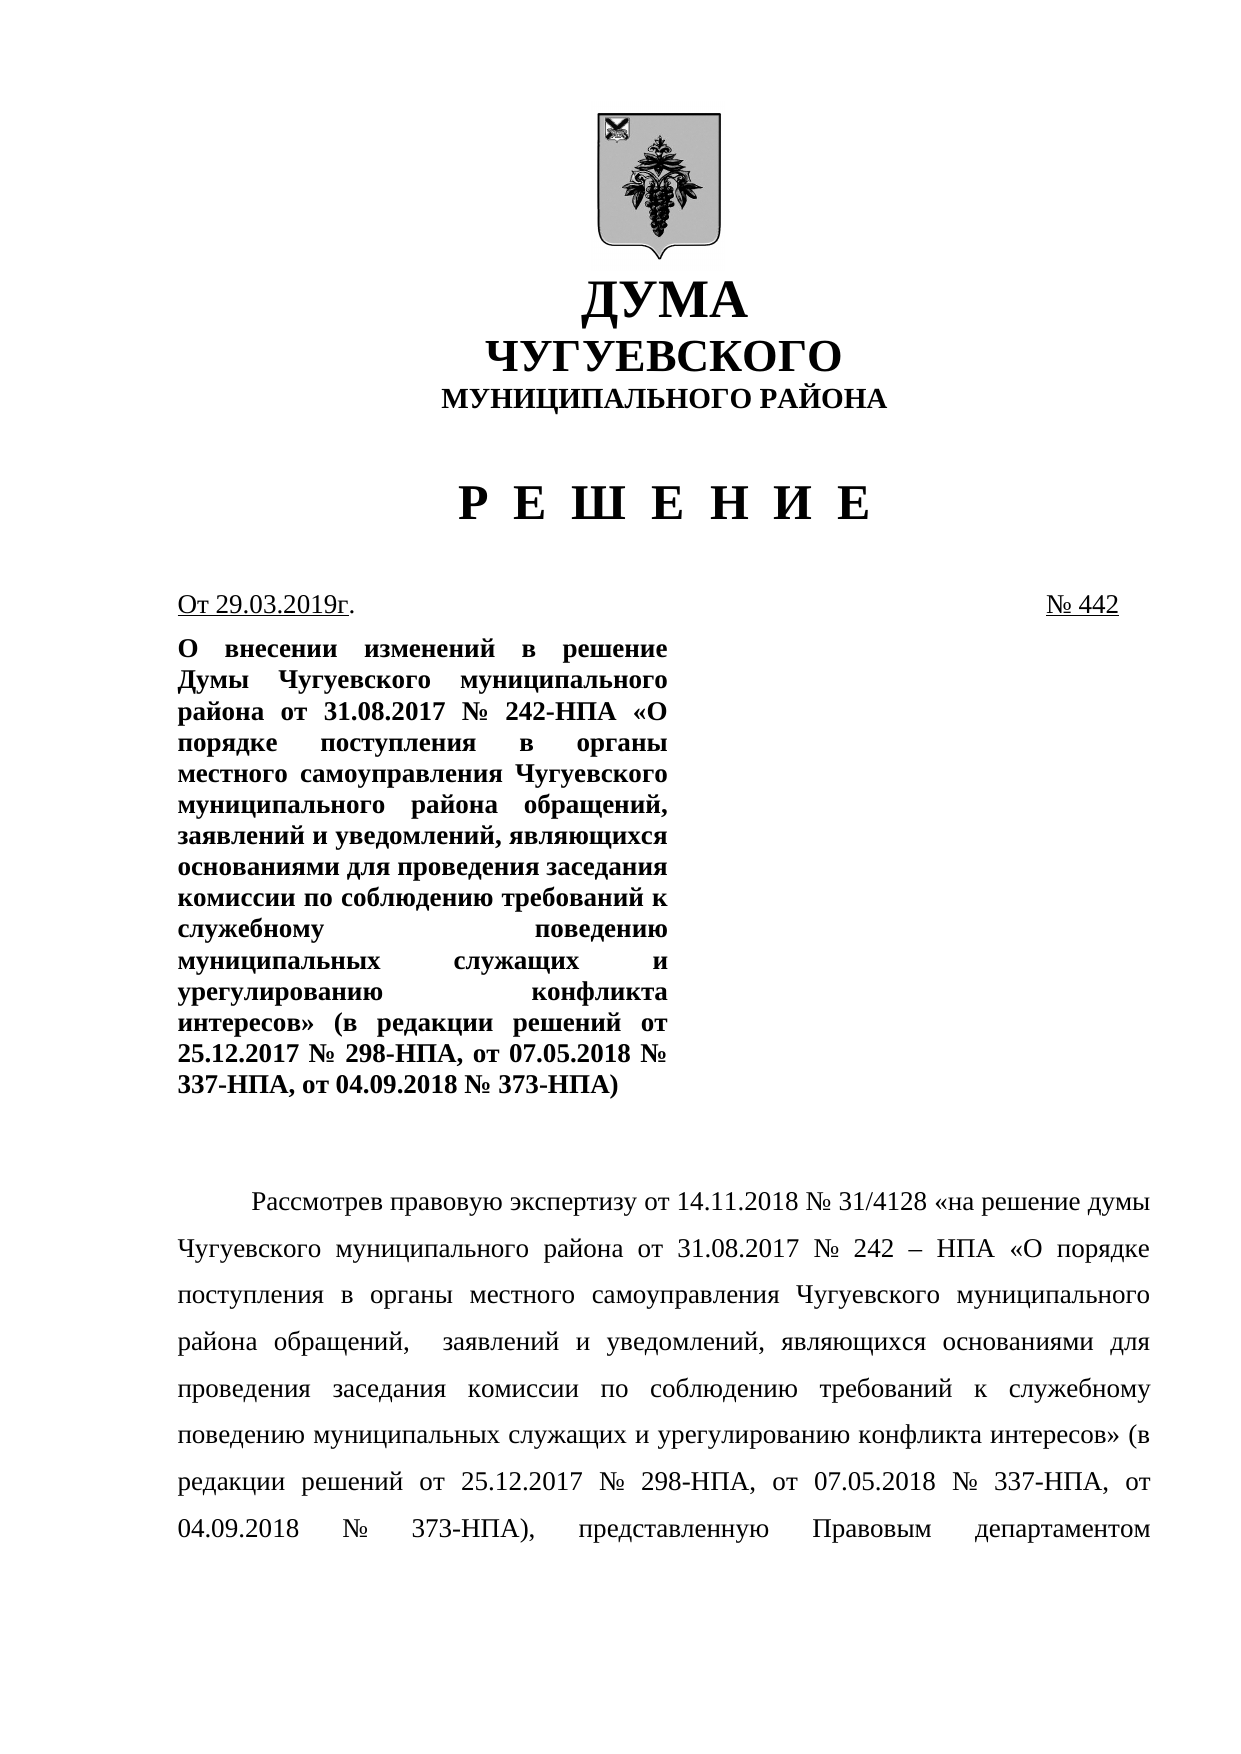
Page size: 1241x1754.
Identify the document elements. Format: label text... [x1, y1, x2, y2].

table_header О внесении изменений в решение Думы Чугуевского муниципального района от 31.08.2017 № 242-НПА «О порядке поступления в органы местного самоуправления Чугуевского муниципального района обращений, заявлений и уведомлений, являющихся основаниями для проведения заседания комиссии по соблюдению требований к служебному поведению муниципальных служащих и урегулированию конфликта интересов» (в редакции решений от 25.12.2017 № 298-НПА, от 07.05.2018 № 337-НПА, от 04.09.2018 № 373-НПА) [166, 632, 679, 1099]
text От 29.03.2019г. № 442 [177, 588, 1152, 619]
title Р Е Ш Е Н И Е [177, 473, 1152, 530]
picture [591, 101, 726, 271]
title МУНИЦИПАЛЬНОГО РАЙОНА [177, 382, 1152, 415]
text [177, 1185, 1152, 1543]
title ЧУГУЕВСКОГО [177, 329, 1152, 382]
title ДУМА [177, 267, 1152, 329]
